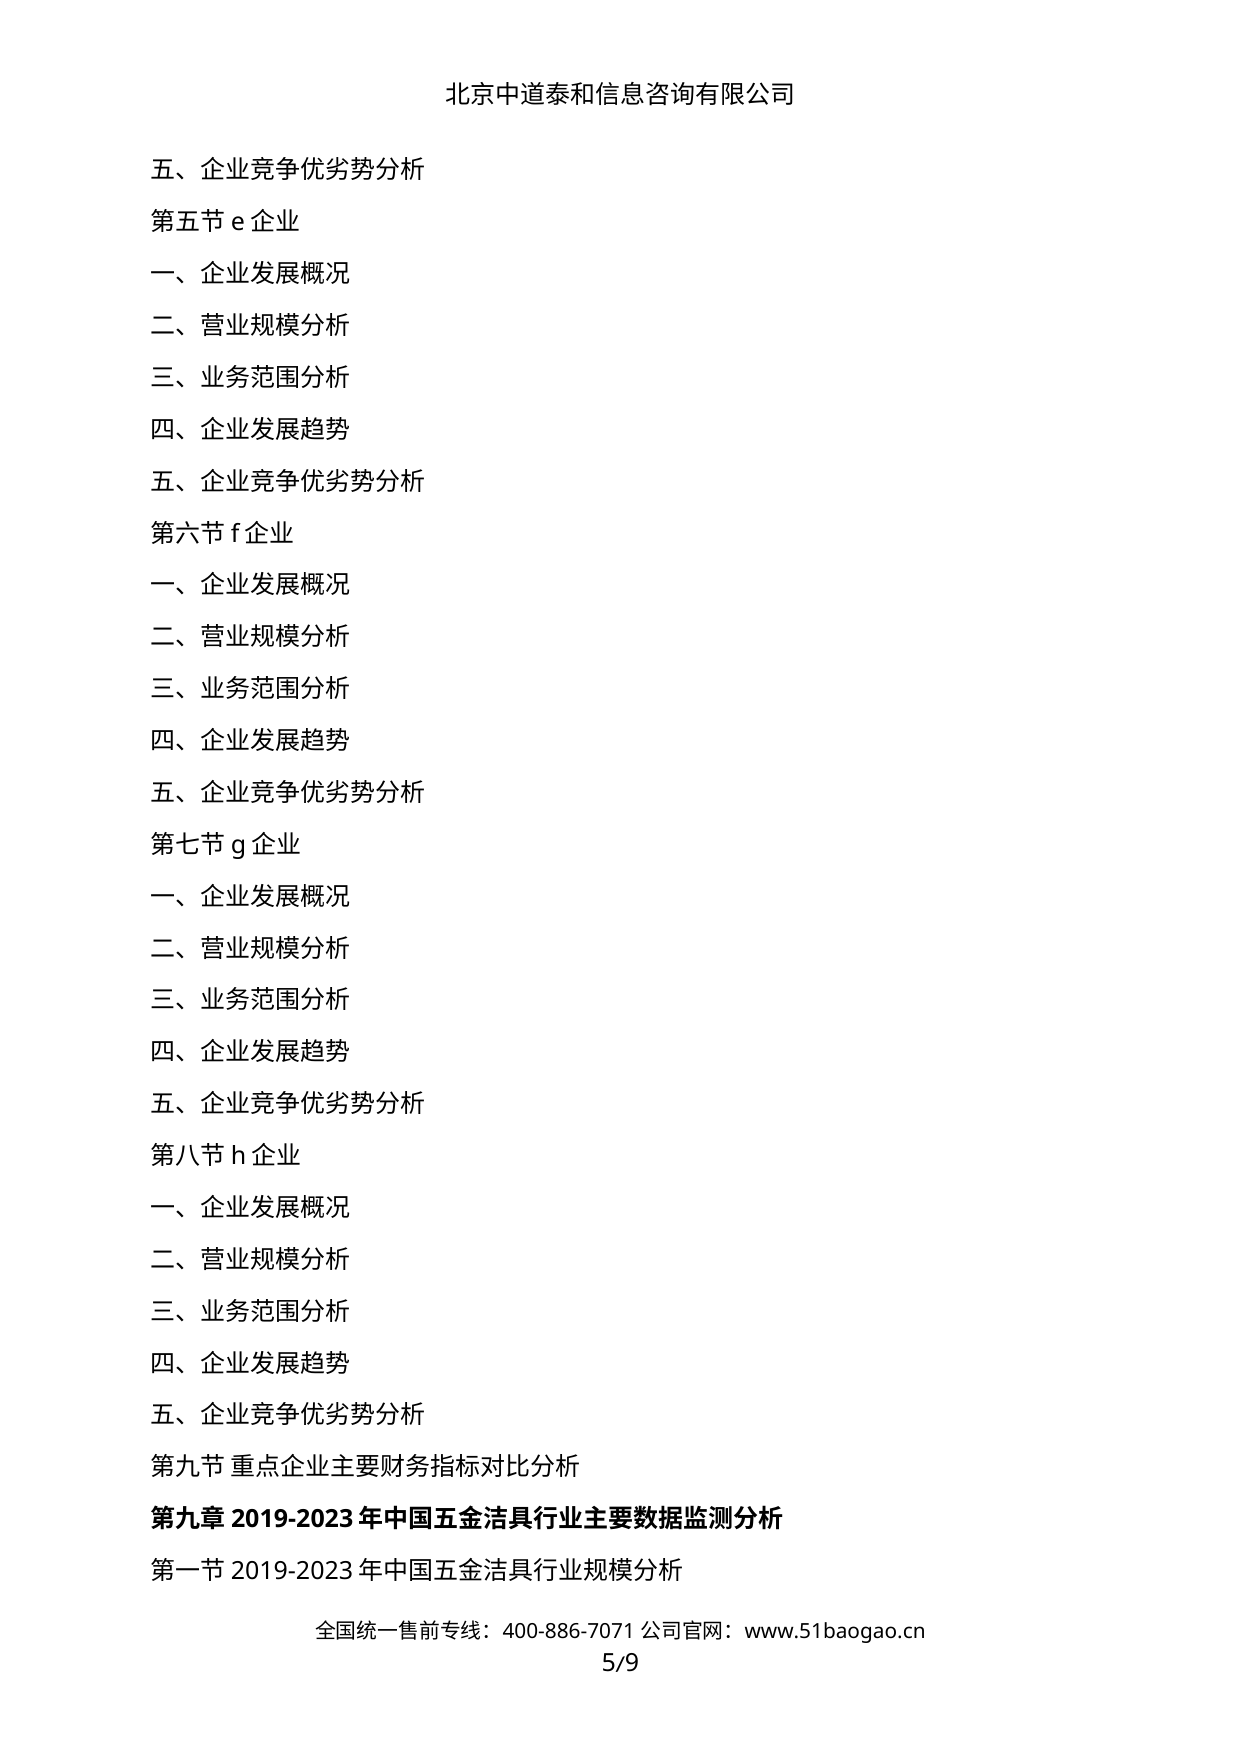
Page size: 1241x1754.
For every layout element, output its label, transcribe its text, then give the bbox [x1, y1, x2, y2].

text 第一节 2019-2023年中国五金洁具行业规模分析 [150, 1551, 1090, 1587]
text 四、企业发展趋势 [150, 1032, 1090, 1068]
text 五、企业竞争优劣势分析 [150, 772, 1090, 809]
text 第七节 g企业 [150, 824, 1090, 861]
text 第五节 e企业 [150, 202, 1090, 238]
text 二、营业规模分析 [150, 306, 1090, 342]
text 三、业务范围分析 [150, 1291, 1090, 1327]
text 第八节 h企业 [150, 1136, 1090, 1172]
text 五、企业竞争优劣势分析 [150, 150, 1090, 186]
text 五、企业竞争优劣势分析 [150, 461, 1090, 497]
text 二、营业规模分析 [150, 1239, 1090, 1276]
text 一、企业发展概况 [150, 254, 1090, 290]
text 五、企业竞争优劣势分析 [150, 1084, 1090, 1120]
text 三、业务范围分析 [150, 980, 1090, 1016]
text 四、企业发展趋势 [150, 409, 1090, 446]
text 一、企业发展概况 [150, 565, 1090, 601]
text 第六节 f企业 [150, 513, 1090, 549]
text 第九章 2019-2023年中国五金洁具行业主要数据监测分析 [150, 1499, 1090, 1535]
text 五、企业竞争优劣势分析 [150, 1395, 1090, 1431]
text 二、营业规模分析 [150, 617, 1090, 653]
text 第九节 重点企业主要财务指标对比分析 [150, 1447, 1090, 1483]
text 二、营业规模分析 [150, 928, 1090, 964]
text 四、企业发展趋势 [150, 721, 1090, 757]
text 四、企业发展趋势 [150, 1343, 1090, 1379]
text 三、业务范围分析 [150, 357, 1090, 394]
text 三、业务范围分析 [150, 669, 1090, 705]
text 一、企业发展概况 [150, 1187, 1090, 1224]
text 一、企业发展概况 [150, 876, 1090, 912]
